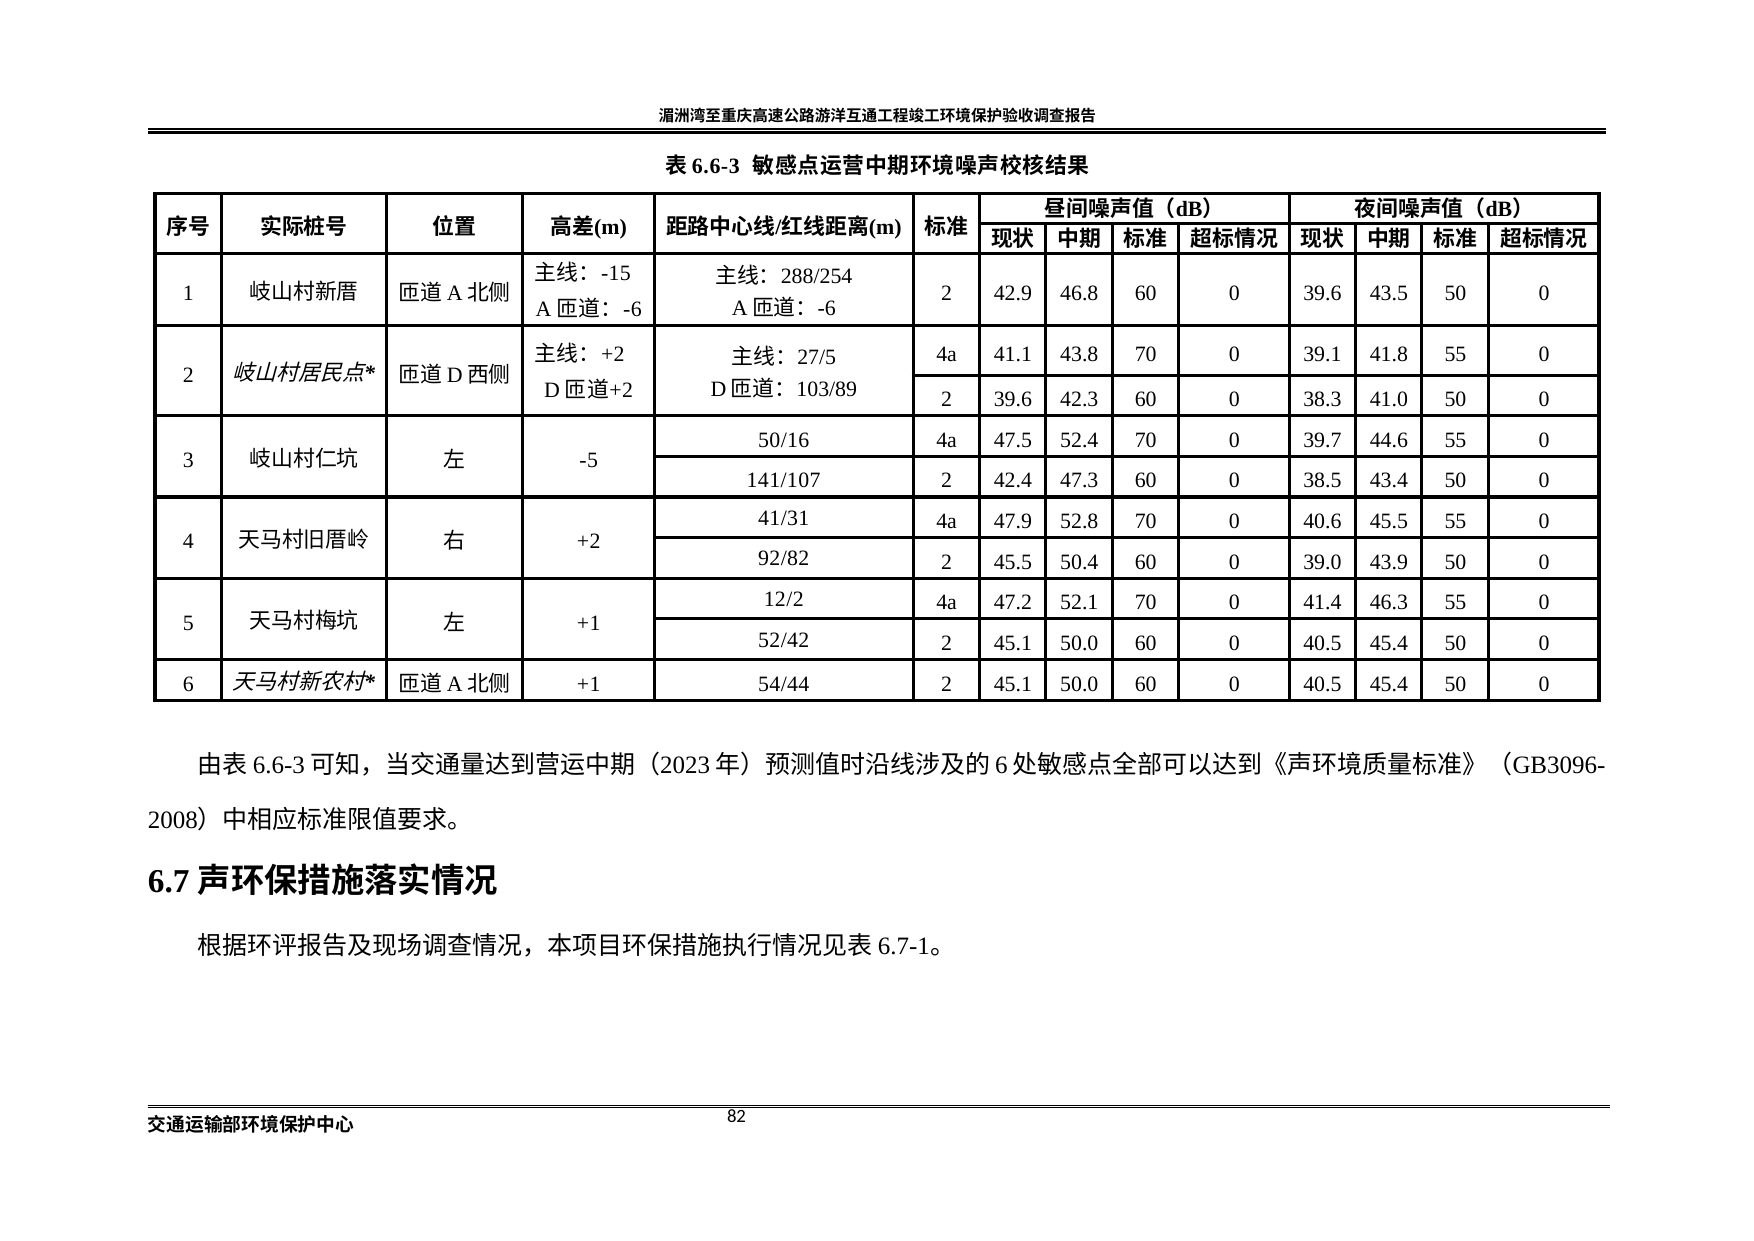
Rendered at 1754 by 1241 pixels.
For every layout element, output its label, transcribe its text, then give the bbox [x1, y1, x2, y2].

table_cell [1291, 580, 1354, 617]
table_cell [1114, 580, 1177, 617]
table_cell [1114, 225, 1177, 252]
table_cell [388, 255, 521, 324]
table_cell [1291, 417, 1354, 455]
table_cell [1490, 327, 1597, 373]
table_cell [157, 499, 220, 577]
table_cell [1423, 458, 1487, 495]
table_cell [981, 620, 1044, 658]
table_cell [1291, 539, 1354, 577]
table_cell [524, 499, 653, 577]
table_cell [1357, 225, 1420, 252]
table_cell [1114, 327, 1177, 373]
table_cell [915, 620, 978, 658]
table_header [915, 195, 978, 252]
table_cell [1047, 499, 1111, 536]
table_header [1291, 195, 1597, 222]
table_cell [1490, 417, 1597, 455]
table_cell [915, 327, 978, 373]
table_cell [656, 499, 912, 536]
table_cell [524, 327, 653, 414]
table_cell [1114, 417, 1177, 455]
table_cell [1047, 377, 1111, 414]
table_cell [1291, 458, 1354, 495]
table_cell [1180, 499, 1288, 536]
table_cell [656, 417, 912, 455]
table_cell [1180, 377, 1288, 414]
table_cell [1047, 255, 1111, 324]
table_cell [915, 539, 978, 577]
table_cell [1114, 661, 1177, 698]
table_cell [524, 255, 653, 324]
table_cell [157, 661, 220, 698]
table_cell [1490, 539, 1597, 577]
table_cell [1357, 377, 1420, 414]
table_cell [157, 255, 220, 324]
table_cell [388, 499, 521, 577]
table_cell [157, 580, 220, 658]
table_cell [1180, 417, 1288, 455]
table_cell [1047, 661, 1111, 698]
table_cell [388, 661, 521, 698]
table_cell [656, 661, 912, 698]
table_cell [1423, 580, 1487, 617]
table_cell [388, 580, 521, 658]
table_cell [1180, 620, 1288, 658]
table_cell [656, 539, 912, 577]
subtitle 6.7 声环保措施落实情况 [148, 853, 1606, 902]
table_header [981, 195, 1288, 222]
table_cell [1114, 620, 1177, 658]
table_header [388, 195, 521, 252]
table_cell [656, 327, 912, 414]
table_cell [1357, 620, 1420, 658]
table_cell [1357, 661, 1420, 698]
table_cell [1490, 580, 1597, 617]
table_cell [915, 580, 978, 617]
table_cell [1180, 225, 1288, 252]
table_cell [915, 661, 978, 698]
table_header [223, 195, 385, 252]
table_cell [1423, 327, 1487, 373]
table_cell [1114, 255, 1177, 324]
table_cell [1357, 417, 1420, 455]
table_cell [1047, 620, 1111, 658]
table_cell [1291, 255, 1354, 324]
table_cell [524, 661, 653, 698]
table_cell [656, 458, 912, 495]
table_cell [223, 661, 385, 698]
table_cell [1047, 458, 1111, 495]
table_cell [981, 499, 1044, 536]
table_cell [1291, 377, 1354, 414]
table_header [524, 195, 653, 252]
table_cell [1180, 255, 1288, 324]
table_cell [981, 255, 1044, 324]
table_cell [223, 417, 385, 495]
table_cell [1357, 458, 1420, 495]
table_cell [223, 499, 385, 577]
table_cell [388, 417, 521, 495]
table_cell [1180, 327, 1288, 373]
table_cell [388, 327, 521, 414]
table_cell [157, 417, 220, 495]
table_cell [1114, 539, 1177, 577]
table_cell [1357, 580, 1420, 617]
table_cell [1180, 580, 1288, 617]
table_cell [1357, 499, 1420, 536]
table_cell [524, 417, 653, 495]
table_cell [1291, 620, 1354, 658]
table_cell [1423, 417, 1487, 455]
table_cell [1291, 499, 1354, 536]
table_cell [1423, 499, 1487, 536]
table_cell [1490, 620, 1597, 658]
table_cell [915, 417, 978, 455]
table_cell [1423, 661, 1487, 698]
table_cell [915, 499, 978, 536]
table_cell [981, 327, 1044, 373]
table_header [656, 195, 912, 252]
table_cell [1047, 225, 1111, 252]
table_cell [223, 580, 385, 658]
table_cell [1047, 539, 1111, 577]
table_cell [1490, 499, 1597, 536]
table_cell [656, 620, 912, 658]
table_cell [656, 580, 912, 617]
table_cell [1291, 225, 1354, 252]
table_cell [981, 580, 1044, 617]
text 表6.6-3 敏感点运营中期环境噪声校核结果 [148, 148, 1606, 179]
text 根据环评报告及现场调查情况，本项目环保措施执行情况见表6.7-1。 [148, 926, 1606, 962]
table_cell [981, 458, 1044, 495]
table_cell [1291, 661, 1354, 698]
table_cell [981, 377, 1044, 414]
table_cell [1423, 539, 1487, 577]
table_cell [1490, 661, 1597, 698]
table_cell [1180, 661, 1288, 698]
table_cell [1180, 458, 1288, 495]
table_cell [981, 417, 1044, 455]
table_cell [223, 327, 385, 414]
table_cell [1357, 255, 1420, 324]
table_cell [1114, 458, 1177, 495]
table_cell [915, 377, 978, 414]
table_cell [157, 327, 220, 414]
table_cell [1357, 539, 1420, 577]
text 由表6.6-3可知，当交通量达到营运中期（2023年）预测值时沿线涉及的6处敏感点全部可以达到《声环境质量标准》（GB3096-2008）中相应标准限值要求。 [148, 745, 1606, 835]
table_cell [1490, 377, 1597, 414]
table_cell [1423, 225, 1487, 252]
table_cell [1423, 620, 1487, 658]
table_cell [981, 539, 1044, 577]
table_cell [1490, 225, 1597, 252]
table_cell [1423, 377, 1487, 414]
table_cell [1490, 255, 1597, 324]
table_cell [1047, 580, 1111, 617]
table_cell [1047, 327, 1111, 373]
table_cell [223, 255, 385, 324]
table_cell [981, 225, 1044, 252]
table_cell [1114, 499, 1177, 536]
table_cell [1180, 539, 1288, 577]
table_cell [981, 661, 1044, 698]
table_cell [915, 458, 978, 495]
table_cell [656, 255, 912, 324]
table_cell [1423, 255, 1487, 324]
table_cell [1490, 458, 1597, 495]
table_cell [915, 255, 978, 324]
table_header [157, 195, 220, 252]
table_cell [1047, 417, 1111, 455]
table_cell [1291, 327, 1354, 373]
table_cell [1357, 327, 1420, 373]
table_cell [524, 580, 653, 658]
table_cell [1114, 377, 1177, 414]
